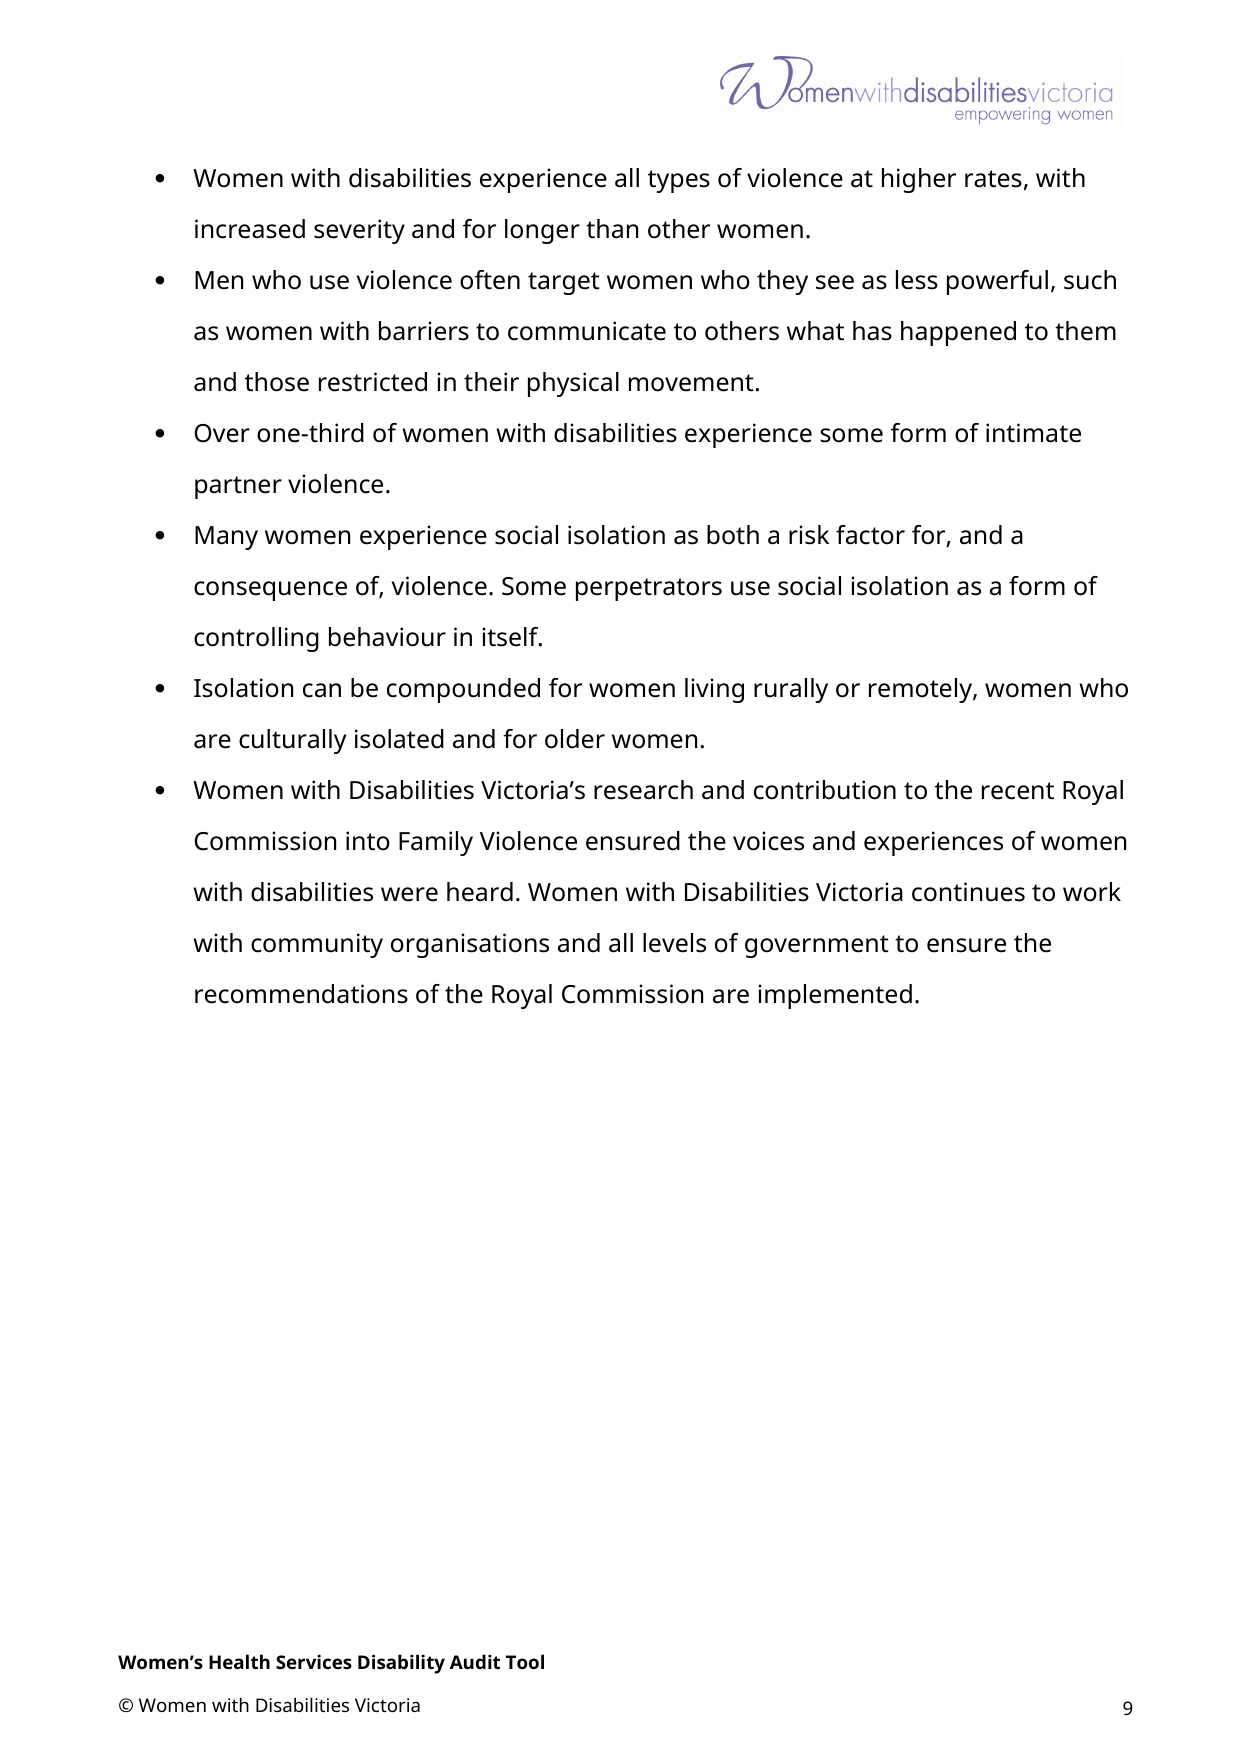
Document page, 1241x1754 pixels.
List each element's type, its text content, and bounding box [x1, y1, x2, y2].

list Women with disabilities experience all types of violence at higher rates, with increased severity and for longer than other women. [156, 160, 1137, 245]
list Men who use violence often target women who they see as less powerful, such as women with barriers to communicate to others what has happened to them and those restricted in their physical movement. [156, 262, 1137, 398]
list Over one-third of women with disabilities experience some form of intimate partner violence. [156, 415, 1137, 501]
list Isolation can be compounded for women living rurally or remotely, women who are culturally isolated and for older women. [156, 671, 1137, 756]
list Many women experience social isolation as both a risk factor for, and a consequence of, violence. Some perpetrators use social isolation as a form of controlling behaviour in itself. [156, 517, 1137, 654]
picture [710, 50, 1123, 134]
list Women with Disabilities Victoria’s research and contribution to the recent Royal Commission into Family Violence ensured the voices and experiences of women with disabilities were heard. Women with Disabilities Victoria continues to work with community organisations and all levels of government to ensure the recommendations of the Royal Commission are implemented. [156, 773, 1137, 1011]
